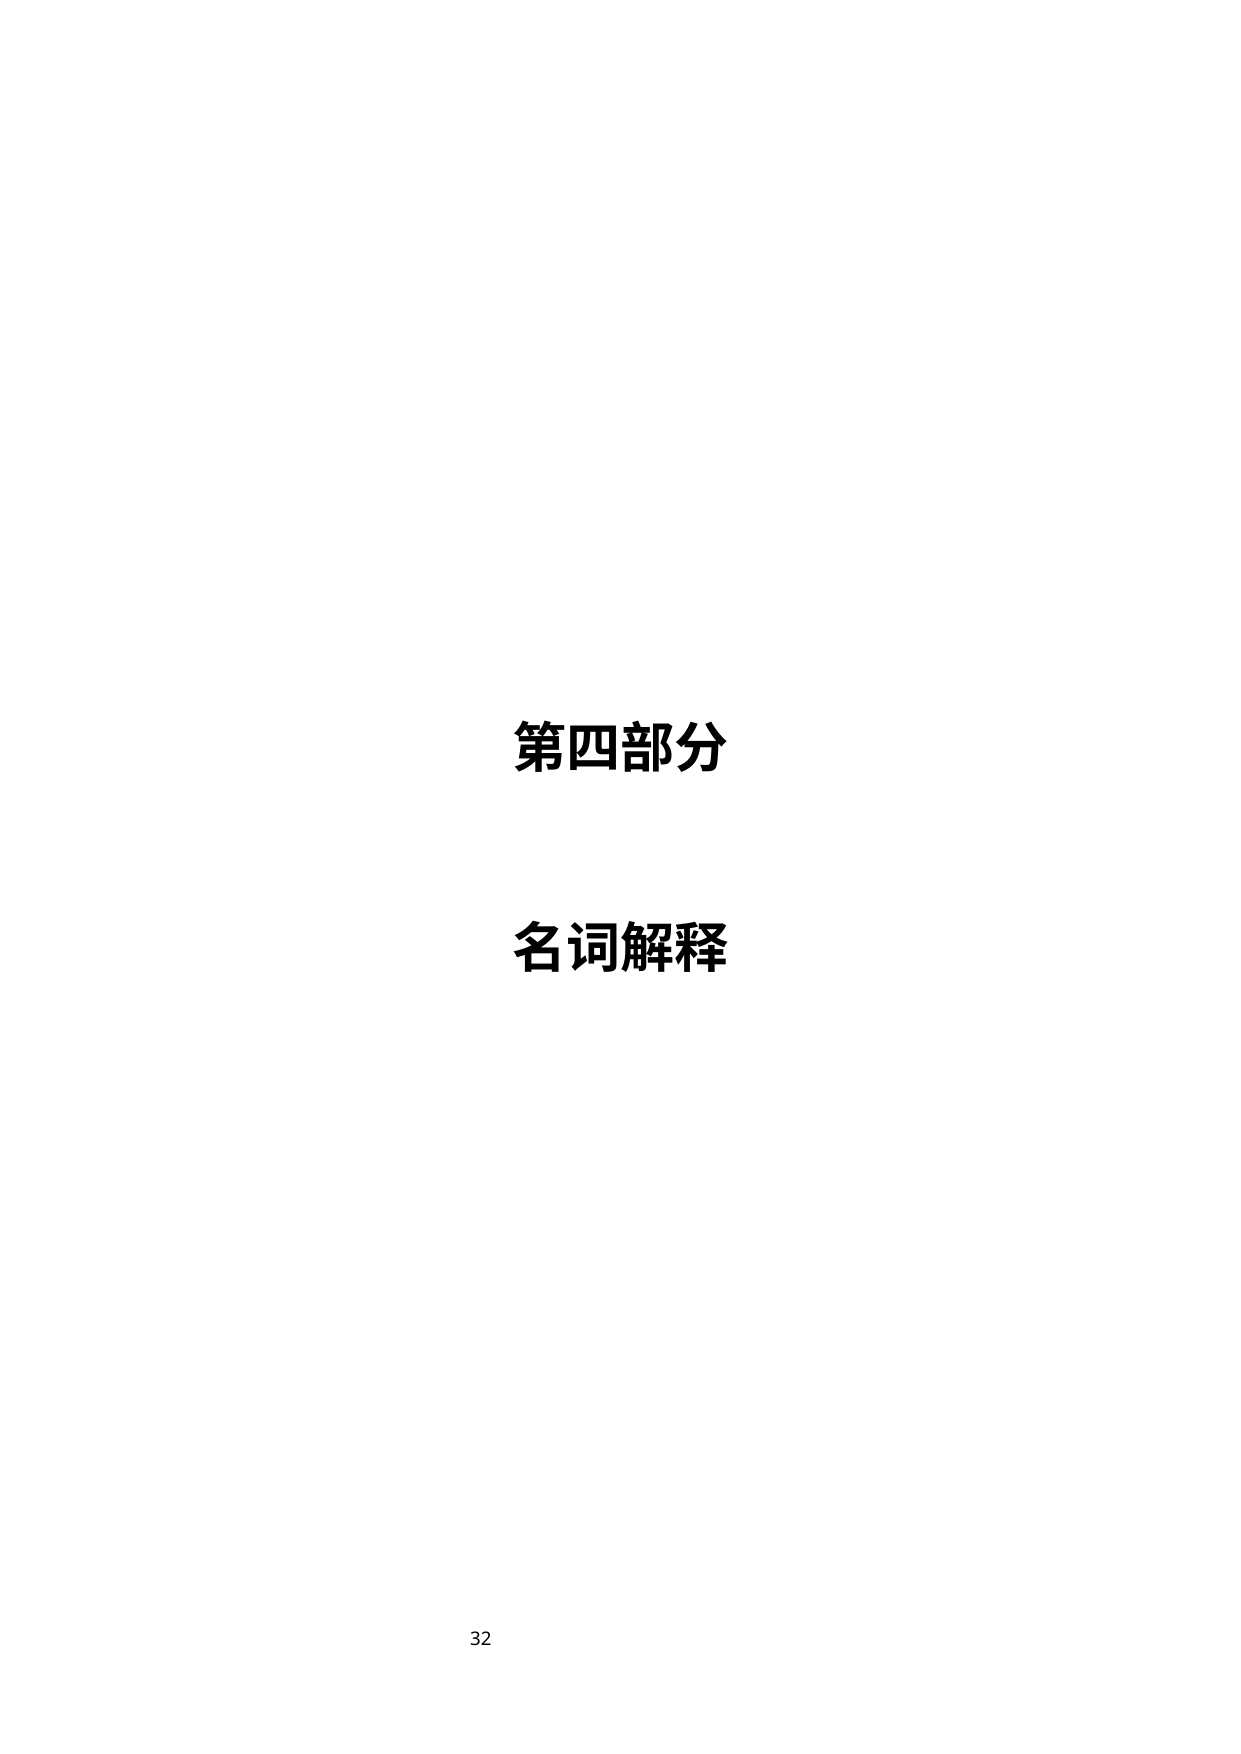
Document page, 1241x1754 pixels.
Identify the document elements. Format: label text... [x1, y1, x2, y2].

text 名词解释 [188, 893, 1052, 993]
text 第四部分 [188, 694, 1052, 794]
